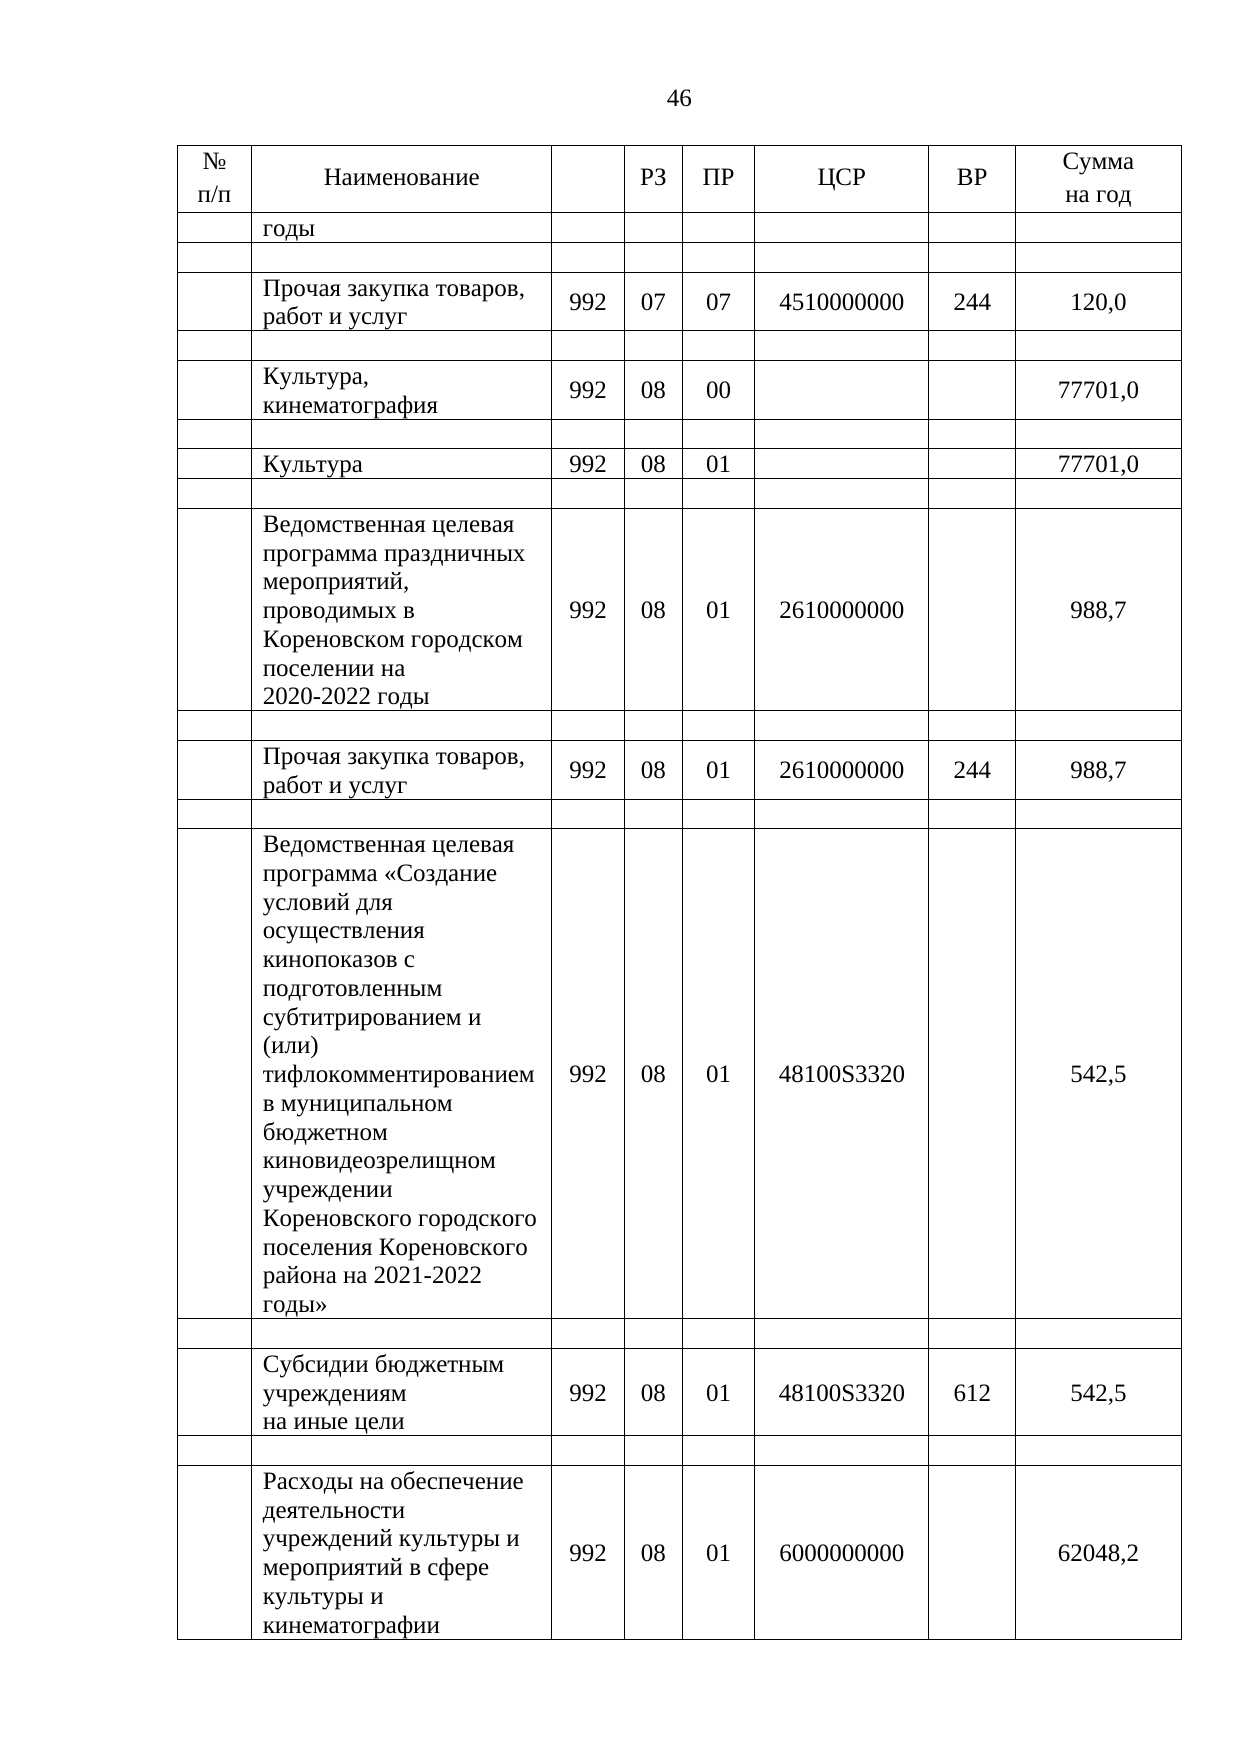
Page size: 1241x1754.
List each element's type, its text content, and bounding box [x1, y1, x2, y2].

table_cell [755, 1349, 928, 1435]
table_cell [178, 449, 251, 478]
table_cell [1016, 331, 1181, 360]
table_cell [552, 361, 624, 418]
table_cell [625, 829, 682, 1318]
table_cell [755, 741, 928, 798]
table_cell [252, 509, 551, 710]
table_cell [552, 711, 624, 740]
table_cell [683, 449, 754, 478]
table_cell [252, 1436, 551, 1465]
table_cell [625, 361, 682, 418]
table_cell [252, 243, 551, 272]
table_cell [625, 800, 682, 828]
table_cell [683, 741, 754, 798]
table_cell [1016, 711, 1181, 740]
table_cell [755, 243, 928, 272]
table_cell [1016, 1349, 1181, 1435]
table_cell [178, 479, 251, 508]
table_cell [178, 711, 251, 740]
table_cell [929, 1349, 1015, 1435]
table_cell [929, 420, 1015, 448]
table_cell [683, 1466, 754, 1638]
table_header ЦСР [755, 146, 928, 212]
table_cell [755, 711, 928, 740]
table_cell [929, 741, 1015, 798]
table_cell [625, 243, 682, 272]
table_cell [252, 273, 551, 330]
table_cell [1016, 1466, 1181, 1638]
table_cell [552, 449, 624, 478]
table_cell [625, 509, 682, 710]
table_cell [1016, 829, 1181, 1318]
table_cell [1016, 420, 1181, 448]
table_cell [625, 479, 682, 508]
table_header РЗ [625, 146, 682, 212]
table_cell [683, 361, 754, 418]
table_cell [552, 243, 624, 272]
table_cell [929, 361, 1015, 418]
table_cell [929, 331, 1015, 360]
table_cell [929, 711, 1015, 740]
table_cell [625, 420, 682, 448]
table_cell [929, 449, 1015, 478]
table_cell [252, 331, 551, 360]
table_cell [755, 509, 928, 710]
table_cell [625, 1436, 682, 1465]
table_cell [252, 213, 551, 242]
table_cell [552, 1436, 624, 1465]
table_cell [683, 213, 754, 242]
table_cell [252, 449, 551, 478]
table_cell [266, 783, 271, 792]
table_header ВР [929, 146, 1015, 212]
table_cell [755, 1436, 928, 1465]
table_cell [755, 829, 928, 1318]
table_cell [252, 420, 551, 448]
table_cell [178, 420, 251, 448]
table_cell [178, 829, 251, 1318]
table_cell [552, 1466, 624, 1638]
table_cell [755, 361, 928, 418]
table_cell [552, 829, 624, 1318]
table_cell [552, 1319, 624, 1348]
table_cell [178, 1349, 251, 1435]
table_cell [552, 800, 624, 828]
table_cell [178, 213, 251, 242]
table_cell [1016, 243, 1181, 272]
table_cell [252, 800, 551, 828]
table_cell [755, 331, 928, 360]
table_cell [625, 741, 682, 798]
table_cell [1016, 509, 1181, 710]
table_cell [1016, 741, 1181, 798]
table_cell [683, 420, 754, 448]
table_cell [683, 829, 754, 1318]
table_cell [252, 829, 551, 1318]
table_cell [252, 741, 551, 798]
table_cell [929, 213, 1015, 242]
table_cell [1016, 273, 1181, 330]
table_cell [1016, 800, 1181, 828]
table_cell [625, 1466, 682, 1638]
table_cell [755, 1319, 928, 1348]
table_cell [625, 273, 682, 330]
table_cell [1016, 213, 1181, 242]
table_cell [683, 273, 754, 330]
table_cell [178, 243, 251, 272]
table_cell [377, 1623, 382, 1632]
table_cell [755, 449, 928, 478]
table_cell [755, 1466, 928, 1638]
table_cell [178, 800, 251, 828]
table_header Сумма на год [1016, 146, 1181, 212]
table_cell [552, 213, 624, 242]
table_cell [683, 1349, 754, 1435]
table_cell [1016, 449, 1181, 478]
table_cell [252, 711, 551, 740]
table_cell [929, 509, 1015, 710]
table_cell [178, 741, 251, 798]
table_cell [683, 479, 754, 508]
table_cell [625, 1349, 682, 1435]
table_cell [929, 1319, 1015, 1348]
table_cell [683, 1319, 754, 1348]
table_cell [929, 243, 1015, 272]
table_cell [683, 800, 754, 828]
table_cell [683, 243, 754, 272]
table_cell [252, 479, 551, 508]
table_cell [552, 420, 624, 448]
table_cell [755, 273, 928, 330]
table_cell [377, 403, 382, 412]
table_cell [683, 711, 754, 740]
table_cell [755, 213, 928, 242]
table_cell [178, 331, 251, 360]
table_header ПР [683, 146, 754, 212]
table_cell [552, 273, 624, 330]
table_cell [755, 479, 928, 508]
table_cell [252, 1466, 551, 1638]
table_header № п/п [178, 146, 251, 212]
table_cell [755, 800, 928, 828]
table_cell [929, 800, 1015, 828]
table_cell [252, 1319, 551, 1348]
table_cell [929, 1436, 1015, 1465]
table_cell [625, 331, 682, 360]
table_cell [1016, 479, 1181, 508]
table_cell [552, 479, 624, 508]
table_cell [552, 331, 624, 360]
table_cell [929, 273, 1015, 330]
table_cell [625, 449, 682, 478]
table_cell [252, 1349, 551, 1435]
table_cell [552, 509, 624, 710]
table_header Наименование [252, 146, 551, 212]
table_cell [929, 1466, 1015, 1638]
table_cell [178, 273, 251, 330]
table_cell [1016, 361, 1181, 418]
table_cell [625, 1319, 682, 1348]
table_header [552, 146, 624, 212]
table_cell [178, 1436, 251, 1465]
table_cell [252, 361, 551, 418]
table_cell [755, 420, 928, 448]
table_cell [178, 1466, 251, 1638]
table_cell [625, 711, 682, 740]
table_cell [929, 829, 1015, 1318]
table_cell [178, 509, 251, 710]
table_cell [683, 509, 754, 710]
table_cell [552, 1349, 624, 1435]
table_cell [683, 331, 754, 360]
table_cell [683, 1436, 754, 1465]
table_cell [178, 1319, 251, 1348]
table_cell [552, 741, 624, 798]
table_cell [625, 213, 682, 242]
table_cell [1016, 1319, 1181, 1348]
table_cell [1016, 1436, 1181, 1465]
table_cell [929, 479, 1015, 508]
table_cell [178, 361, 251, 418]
